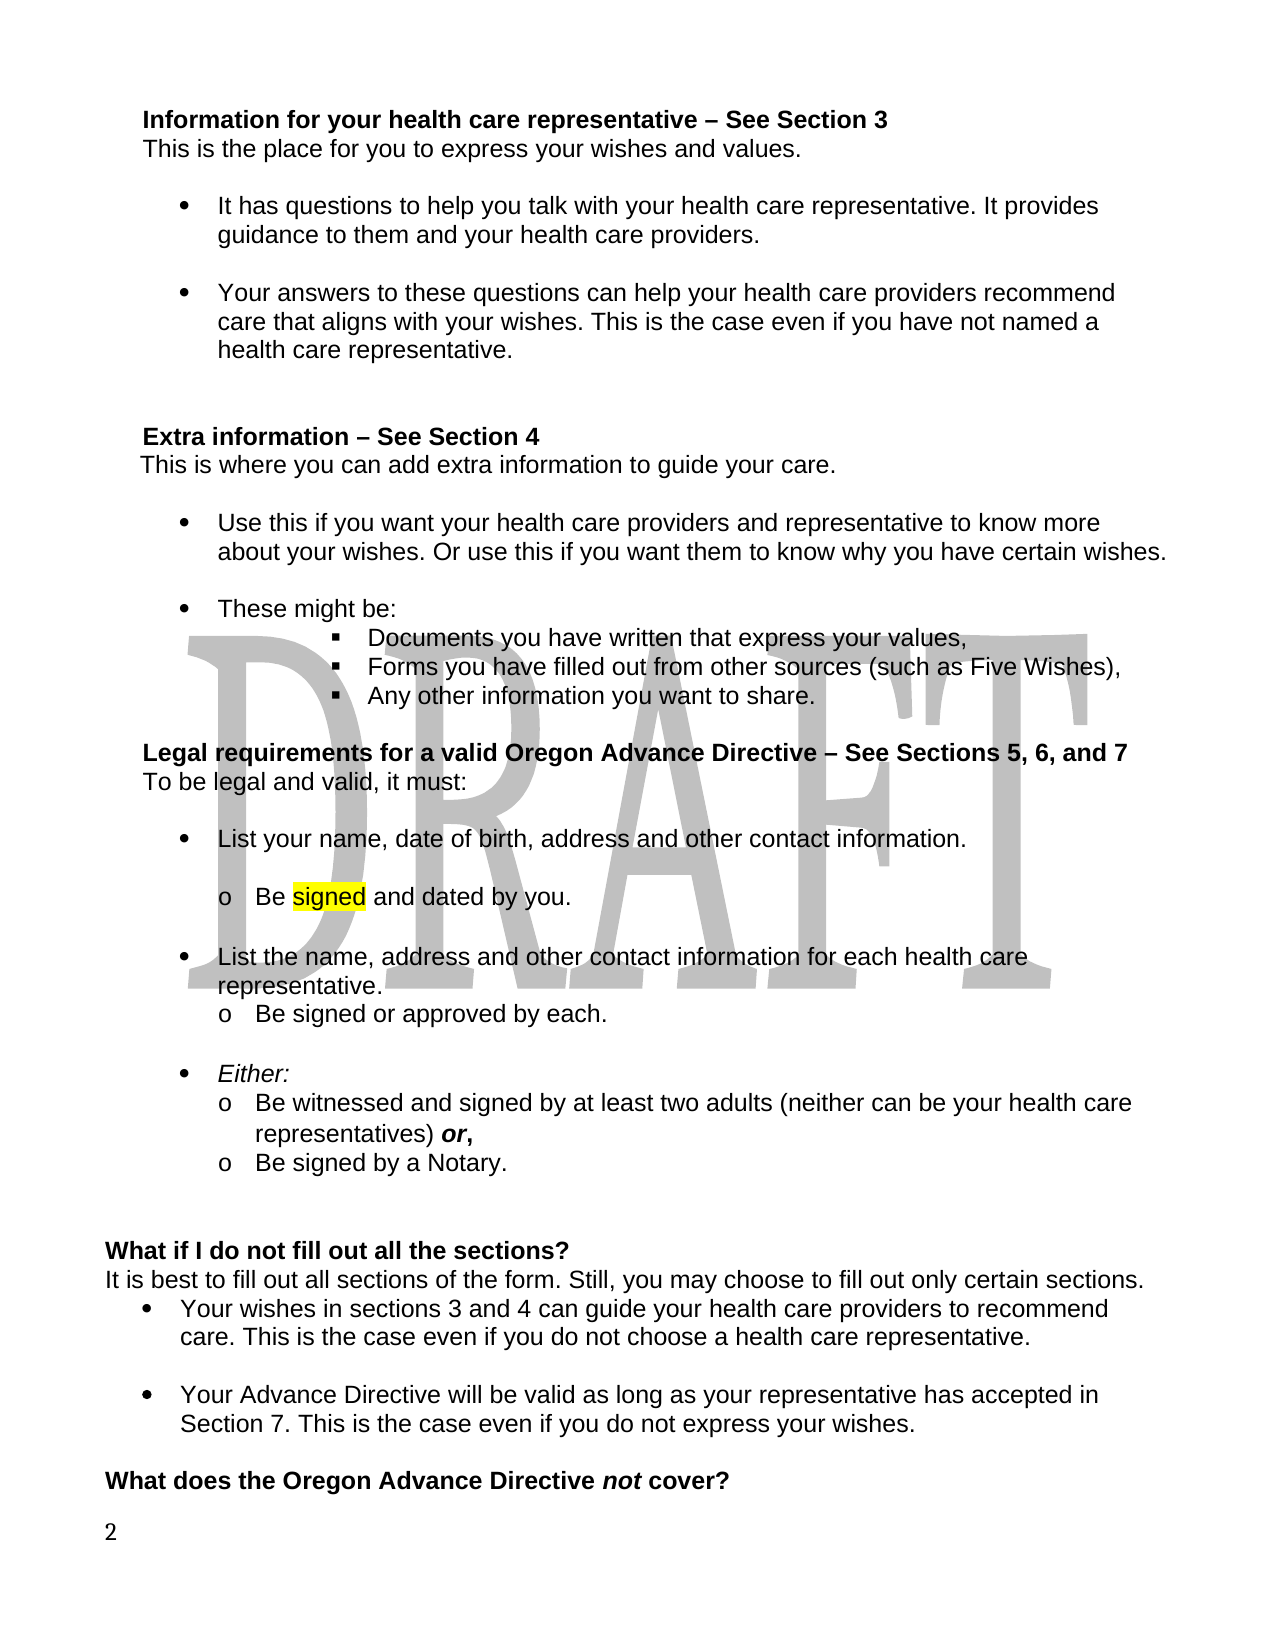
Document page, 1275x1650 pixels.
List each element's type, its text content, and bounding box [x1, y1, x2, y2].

text Legal requirements for a valid Oregon Advance Directive – See Sections 5, 6, and 7 [142, 738, 1170, 767]
text Extra information – See Section 4 [142, 421, 1170, 450]
list Be signed by a Notary. [217, 1148, 1170, 1178]
text What if I do not fill out all the sections? [105, 1236, 1170, 1265]
text What does the Oregon Advance Directive not cover? [105, 1466, 1170, 1495]
list List the name, address and other contact information for each health care representative. [180, 942, 1170, 999]
list Be signed and dated by you. [217, 882, 1170, 913]
list Your Advance Directive will be valid as long as your representative has accepted in Section 7. This is the case even if you do not express your wishes. [142, 1380, 1170, 1437]
list Your wishes in sections 3 and 4 can guide your health care providers to recommend care. This is the case even if you do not choose a health care representative. [142, 1293, 1170, 1351]
list Be signed or approved by each. [217, 999, 1170, 1030]
text To be legal and valid, it must: [142, 767, 1170, 796]
list Any other information you want to share. [330, 681, 1170, 709]
text This is where you can add extra information to guide your care. [105, 450, 1170, 479]
text It is best to fill out all sections of the form. Still, you may choose to fill out only certain sections. [105, 1265, 1170, 1293]
text This is the place for you to express your wishes and values. [105, 134, 1170, 162]
list Forms you have filled out from other sources (such as Five Wishes), [330, 652, 1170, 681]
list List your name, date of birth, address and other contact information. [180, 824, 1170, 853]
list Either: [180, 1059, 1170, 1088]
list It has questions to help you talk with your health care representative. It provides guidance to them and your health care providers. [180, 191, 1170, 249]
text Information for your health care representative – See Section 3 [142, 105, 1170, 134]
list Use this if you want your health care providers and representative to know more about your wishes. Or use this if you want them to know why you have certain wishes. [180, 508, 1170, 565]
list These might be: [180, 594, 1170, 623]
list Documents you have written that express your values, [330, 623, 1170, 652]
list Your answers to these questions can help your health care providers recommend care that aligns with your wishes. This is the case even if you have not named a health care representative. [180, 278, 1170, 364]
list Be witnessed and signed by at least two adults (neither can be your health care representatives) or, [217, 1088, 1170, 1148]
